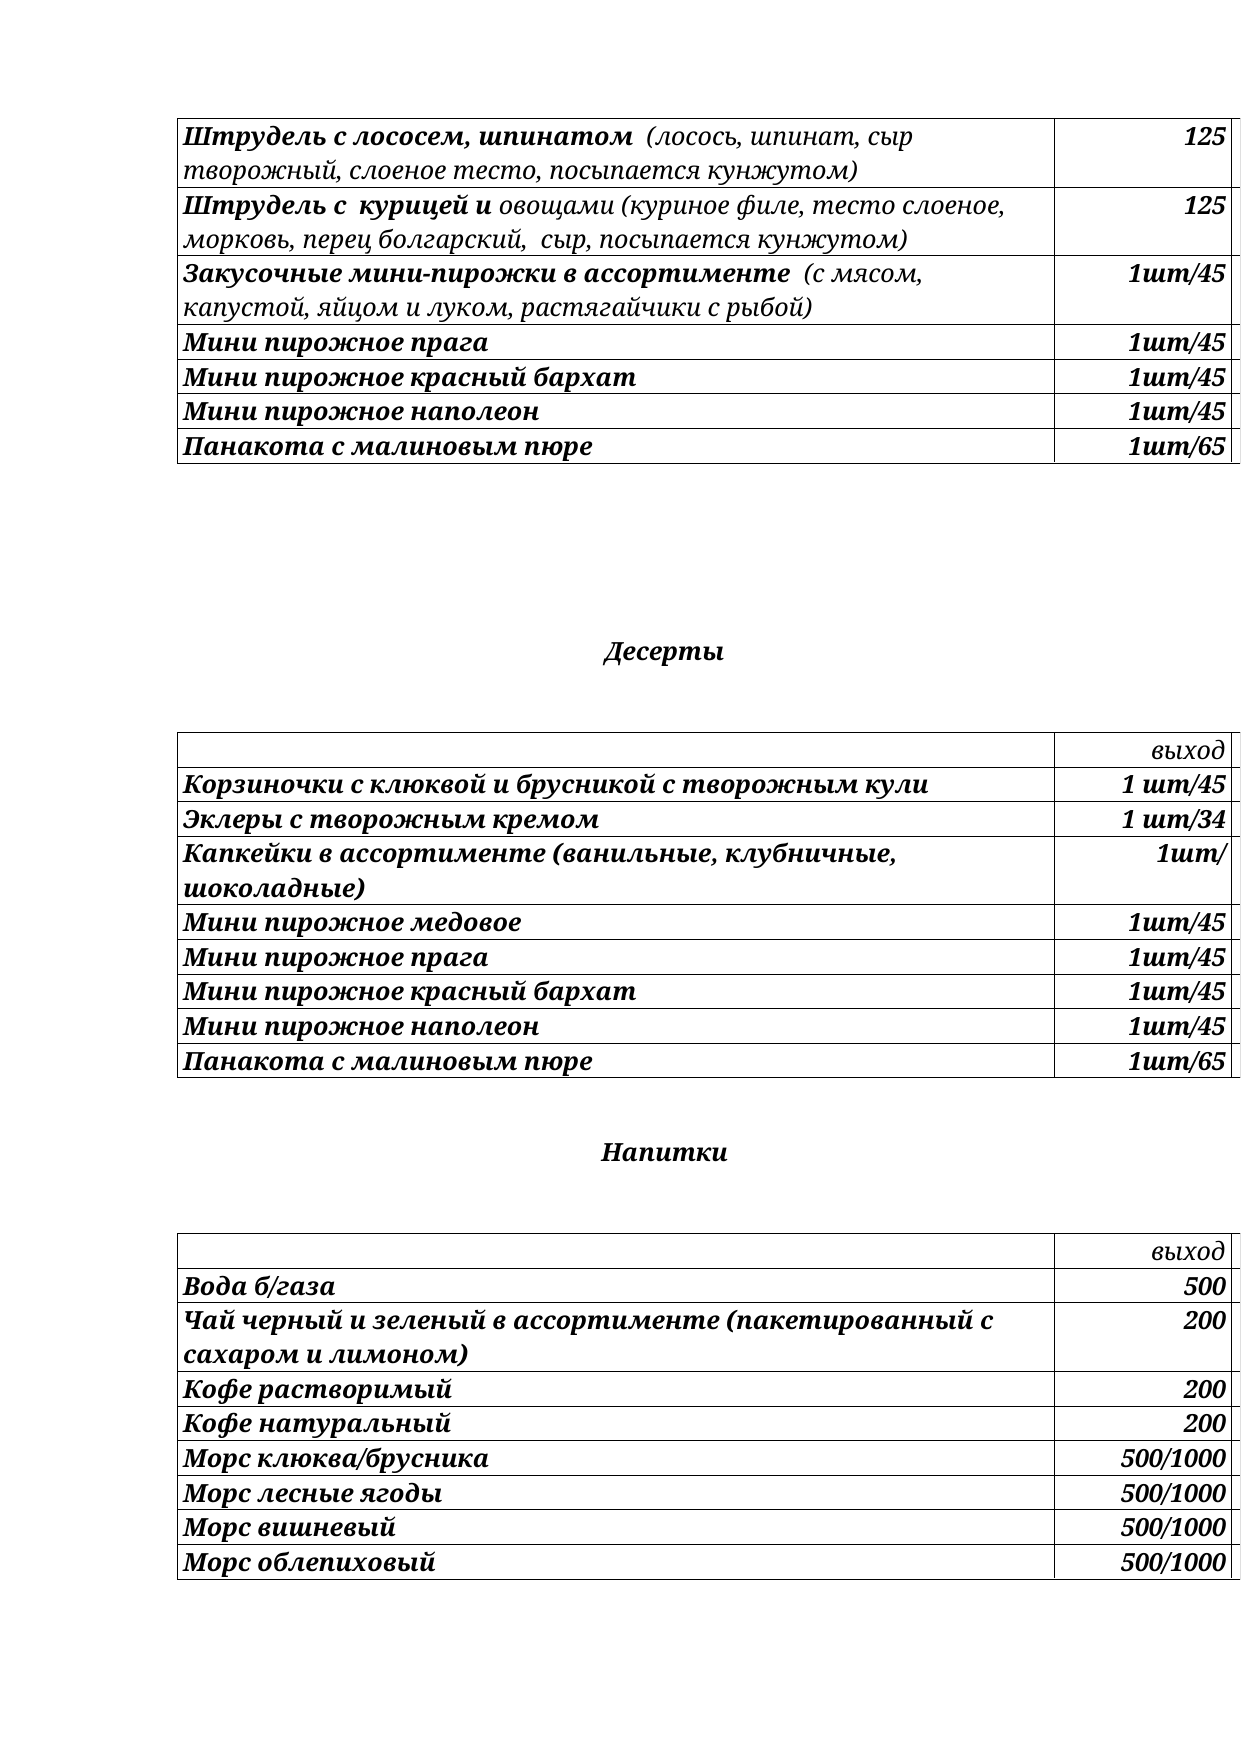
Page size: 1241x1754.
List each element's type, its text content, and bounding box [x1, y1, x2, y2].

table_cell Штрудель с лососем, шпинатом (лосось, шпинат, сыр творожный, слоеное тесто, посыпается кунжутом) [178, 119, 1054, 187]
table_cell 1шт/45 [1055, 975, 1231, 1008]
table_header выход [1055, 733, 1231, 766]
table_cell Корзиночки с клюквой и брусникой с творожным кули [178, 768, 1054, 801]
table_cell 500/1000 [1055, 1545, 1231, 1578]
table_cell 200 [1055, 1303, 1231, 1371]
table_cell 500/1000 [1055, 1441, 1231, 1475]
table_cell Мини пирожное медовое [178, 905, 1054, 939]
table_cell Мини пирожное прага [178, 325, 1054, 359]
table_cell 125 [1055, 119, 1231, 187]
table_cell Морс облепиховый [178, 1545, 1054, 1578]
table_cell 200 [1055, 1407, 1231, 1440]
table_cell Мини пирожное наполеон [178, 1009, 1054, 1043]
table_cell 1 шт/45 [1055, 768, 1231, 801]
table_cell Мини пирожное наполеон [178, 394, 1054, 428]
table_cell 1шт/45 [1055, 905, 1231, 939]
table_cell 1шт/45 [1055, 325, 1231, 359]
table_cell 1 шт/34 [1055, 802, 1231, 836]
table_cell Мини пирожное красный бархат [178, 360, 1054, 393]
table_cell Мини пирожное красный бархат [178, 975, 1054, 1008]
text Десерты [177, 633, 1152, 667]
text Напитки [177, 1134, 1152, 1168]
table_cell Морс вишневый [178, 1510, 1054, 1544]
table_cell 200 [1055, 1372, 1231, 1406]
table_cell Кофе растворимый [178, 1372, 1054, 1406]
table_cell 500 [1055, 1269, 1231, 1302]
table_cell 125 [1055, 188, 1231, 255]
table_header выход [1055, 1234, 1231, 1268]
table_cell Закусочные мини-пирожки в ассортименте (с мясом, капустой, яйцом и луком, растягайчики с рыбой) [178, 256, 1054, 324]
table_cell 1шт/45 [1055, 256, 1231, 324]
table_cell 1шт/65 [1055, 1044, 1231, 1077]
table_cell 500/1000 [1055, 1476, 1231, 1509]
table_cell Мини пирожное прага [178, 940, 1054, 973]
table_cell 1шт/45 [1055, 360, 1231, 393]
table_cell Панакота с малиновым пюре [178, 429, 1054, 462]
table_cell 1шт/45 [1055, 940, 1231, 973]
table_cell Капкейки в ассортименте (ванильные, клубничные, шоколадные) [178, 837, 1054, 904]
table_cell Морс лесные ягоды [178, 1476, 1054, 1509]
table_header [178, 733, 1054, 766]
table_cell Панакота с малиновым пюре [178, 1044, 1054, 1077]
table_cell 1шт/45 [1055, 1009, 1231, 1043]
table_cell Эклеры с творожным кремом [178, 802, 1054, 836]
table_cell 1шт/ [1055, 837, 1231, 904]
table_cell 1шт/45 [1055, 394, 1231, 428]
table_cell Морс клюква/брусника [178, 1441, 1054, 1475]
table_cell Кофе натуральный [178, 1407, 1054, 1440]
table_cell Чай черный и зеленый в ассортименте (пакетированный с сахаром и лимоном) [178, 1303, 1054, 1371]
table_cell 1шт/65 [1055, 429, 1231, 462]
table_cell 500/1000 [1055, 1510, 1231, 1544]
table_cell Вода б/газа [178, 1269, 1054, 1302]
table_cell Штрудель с курицей и овощами (куриное филе, тесто слоеное, морковь, перец болгарский, сыр, посыпается кунжутом) [178, 188, 1054, 255]
table_header [178, 1234, 1054, 1268]
